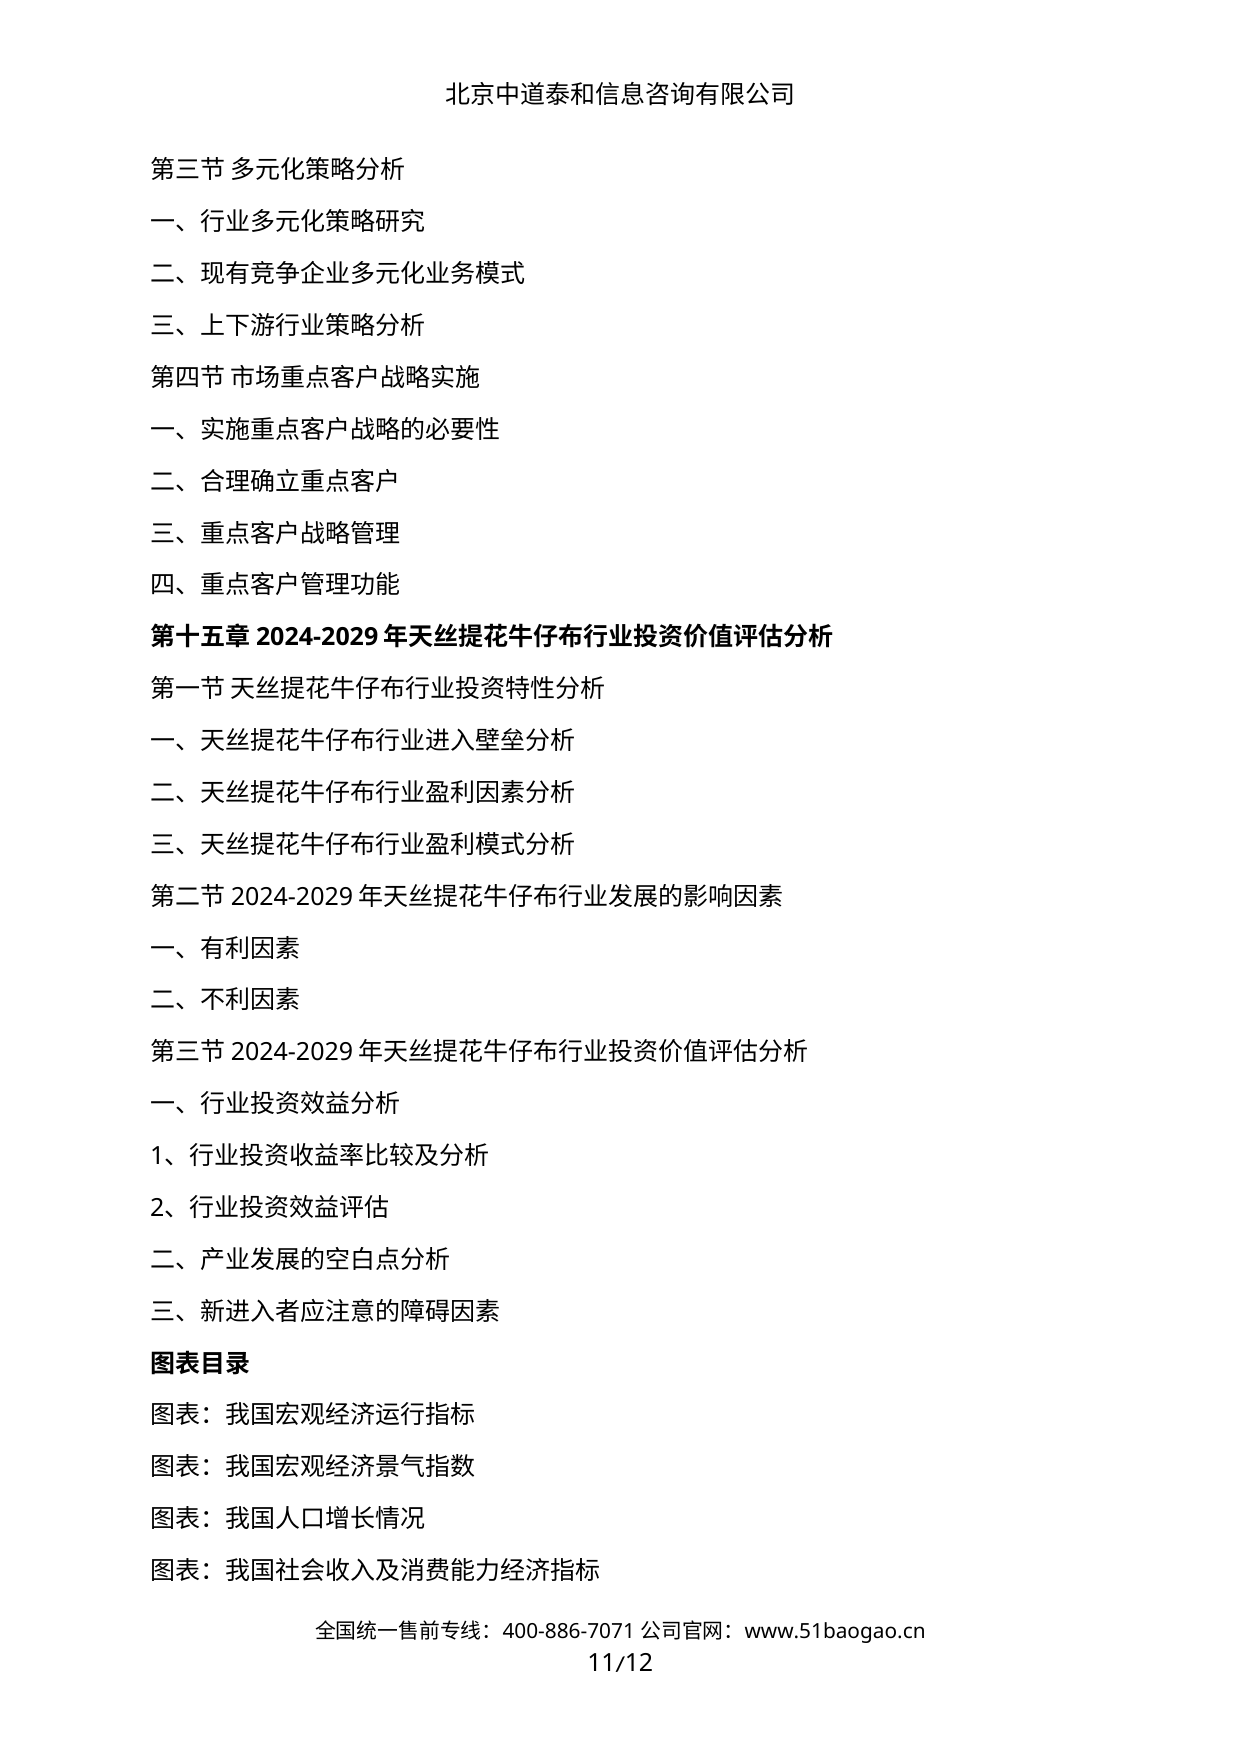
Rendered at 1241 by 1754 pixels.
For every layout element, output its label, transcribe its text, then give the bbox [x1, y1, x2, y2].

text 第四节 市场重点客户战略实施 [150, 357, 1090, 394]
text 二、天丝提花牛仔布行业盈利因素分析 [150, 772, 1090, 809]
text 三、重点客户战略管理 [150, 513, 1090, 549]
text 1、行业投资收益率比较及分析 [150, 1136, 1090, 1172]
text 图表：我国宏观经济运行指标 [150, 1395, 1090, 1431]
text 一、行业多元化策略研究 [150, 202, 1090, 238]
text 一、天丝提花牛仔布行业进入壁垒分析 [150, 721, 1090, 757]
text 四、重点客户管理功能 [150, 565, 1090, 601]
text 三、天丝提花牛仔布行业盈利模式分析 [150, 824, 1090, 861]
text 第二节 2024-2029年天丝提花牛仔布行业发展的影响因素 [150, 876, 1090, 912]
text 二、产业发展的空白点分析 [150, 1239, 1090, 1276]
text 一、实施重点客户战略的必要性 [150, 409, 1090, 446]
text 二、不利因素 [150, 980, 1090, 1016]
text 图表：我国人口增长情况 [150, 1499, 1090, 1535]
text 第十五章 2024-2029年天丝提花牛仔布行业投资价值评估分析 [150, 617, 1090, 653]
text 第三节 2024-2029年天丝提花牛仔布行业投资价值评估分析 [150, 1032, 1090, 1068]
text 三、上下游行业策略分析 [150, 306, 1090, 342]
text 一、行业投资效益分析 [150, 1084, 1090, 1120]
text 二、现有竞争企业多元化业务模式 [150, 254, 1090, 290]
text 第三节 多元化策略分析 [150, 150, 1090, 186]
text 图表：我国社会收入及消费能力经济指标 [150, 1551, 1090, 1587]
text 第一节 天丝提花牛仔布行业投资特性分析 [150, 669, 1090, 705]
text 图表目录 [150, 1343, 1090, 1379]
text 三、新进入者应注意的障碍因素 [150, 1291, 1090, 1327]
text 图表：我国宏观经济景气指数 [150, 1447, 1090, 1483]
text 一、有利因素 [150, 928, 1090, 964]
text 二、合理确立重点客户 [150, 461, 1090, 497]
text 2、行业投资效益评估 [150, 1187, 1090, 1224]
